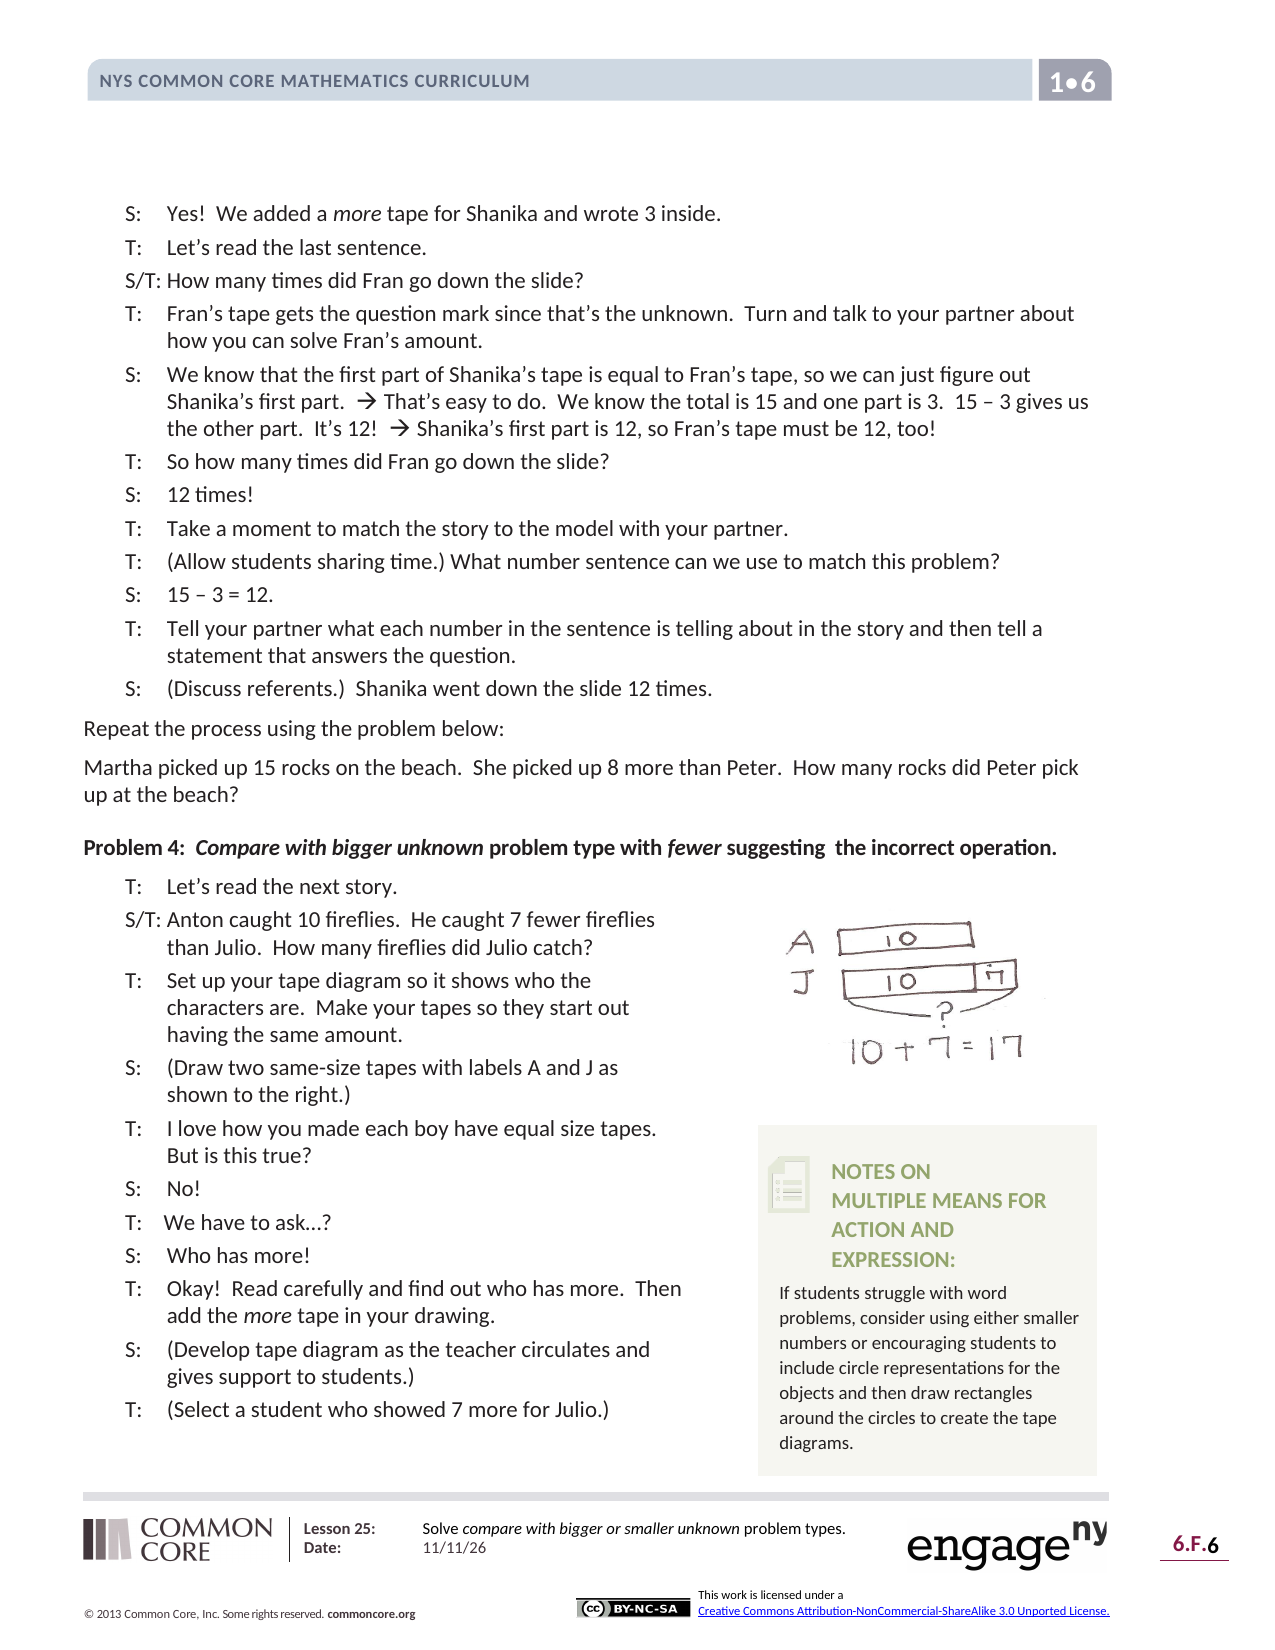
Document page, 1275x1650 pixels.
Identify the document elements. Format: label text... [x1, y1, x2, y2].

list S: 12 times! [125, 481, 1108, 508]
list T: (Select a student who showed 7 more for Julio.) [125, 1396, 683, 1423]
list T: Let’s read the next story. [125, 873, 683, 900]
list T: We have to ask…? [125, 1208, 683, 1235]
list T: Set up your tape diagram so it shows who the characters are. Make your tapes so they start out having the same amount. [125, 967, 683, 1048]
list S: 15 – 3 = 12. [125, 581, 1108, 608]
list T: So how many times did Fran go down the slide? [125, 448, 1108, 475]
list S: We know that the first part of Shanika’s tape is equal to Fran’s tape, so we can just figure out Shanika’s first part. That’s easy to do. We know the total is 15 and one part is 3. 15 – 3 gives us the other part. It’s 12! Shanika’s first part is 12, so Fran’s tape must be 12, too! [125, 360, 1108, 442]
list S: (Develop tape diagram as the teacher circulates and gives support to students.) [125, 1335, 683, 1389]
list S: Yes! We added a more tape for Shanika and wrote 3 inside. [125, 200, 1108, 227]
list S: (Draw two same-size tapes with labels A and J as shown to the right.) [125, 1054, 683, 1108]
list S/T: How many times did Fran go down the slide? [125, 267, 1108, 294]
picture [906, 1518, 1107, 1573]
list T: I love how you made each boy have equal size tapes. But is this true? [125, 1114, 683, 1169]
text Repeat the process using the problem below: [83, 714, 1108, 742]
text Problem 4: Compare with bigger unknown problem type with fewer suggesting the incorrect operation. [83, 833, 1108, 860]
list T: (Allow students sharing time.) What number sentence can we use to match this problem? [125, 548, 1108, 575]
list S/T: Anton caught 10 fireflies. He caught 7 fewer fireflies than Julio. How many fireflies did Julio catch? [125, 906, 683, 960]
list S: No! [125, 1175, 683, 1202]
picture [574, 1598, 691, 1617]
text Martha picked up 15 rocks on the beach. She picked up 8 more than Peter. How many rocks did Peter pick up at the beach? [83, 754, 1108, 808]
list S: Who has more! [125, 1242, 683, 1269]
list T: Let’s read the last sentence. [125, 233, 1108, 260]
list T: Take a moment to match the story to the model with your partner. [125, 514, 1108, 542]
list S: (Discuss referents.) Shanika went down the slide 12 times. [125, 675, 1108, 702]
list T: Tell your partner what each number in the sentence is telling about in the story and then tell a statement that answers the question. [125, 614, 1108, 669]
list T: Fran’s tape gets the question mark since that’s the unknown. Turn and talk to your partner about how you can solve Fran’s amount. [125, 300, 1108, 354]
picture [83, 1516, 274, 1563]
picture [764, 908, 1063, 1068]
picture [767, 1156, 810, 1213]
list T: Okay! Read carefully and find out who has more. Then add the more tape in your drawing. [125, 1275, 683, 1329]
